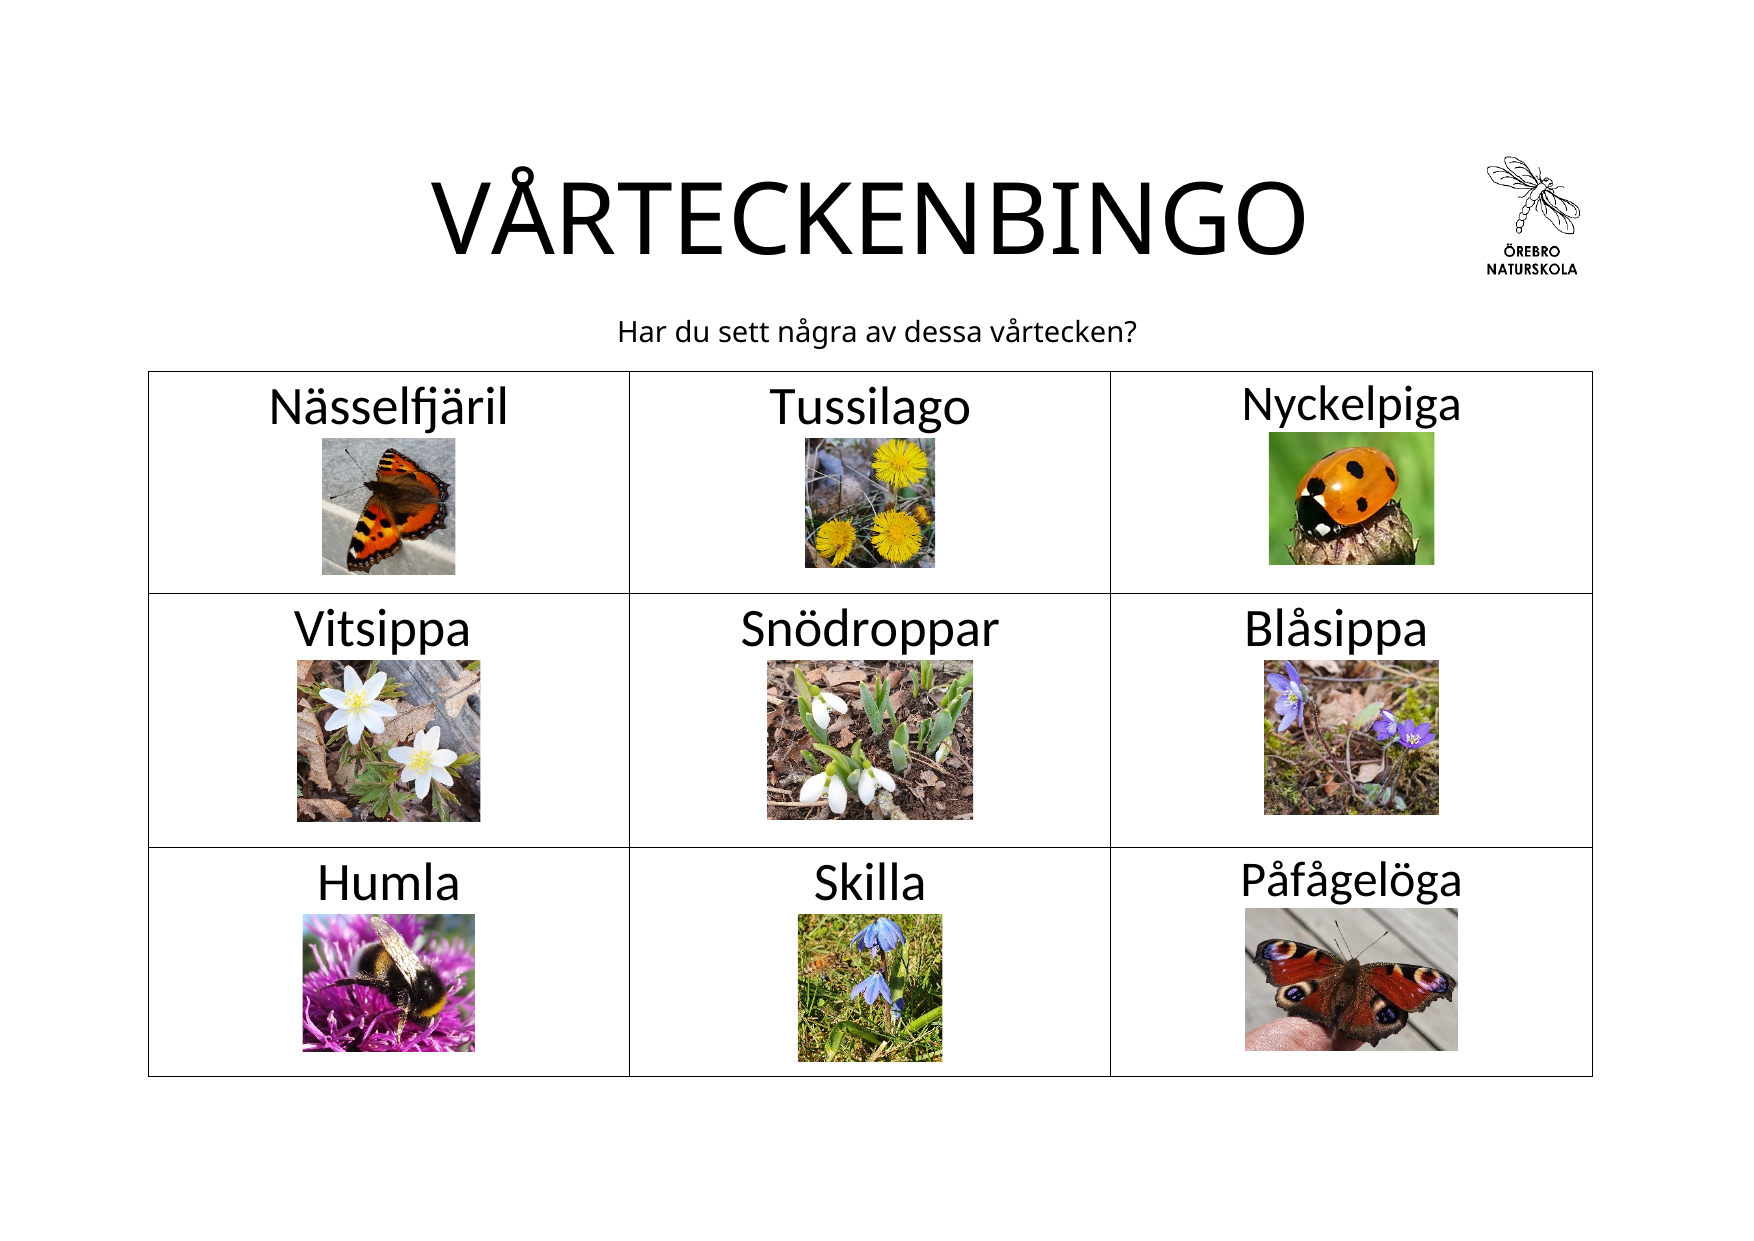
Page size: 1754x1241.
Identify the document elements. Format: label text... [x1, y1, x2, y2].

table_header Tussilago [630, 372, 1110, 593]
table_cell Påfågelöga [1111, 848, 1592, 1076]
table_cell Skilla [630, 848, 1110, 1076]
table_header Nässelfjäril [149, 372, 629, 593]
table_cell Blåsippa [1111, 594, 1592, 847]
picture [322, 438, 456, 575]
picture [797, 914, 943, 1062]
picture [297, 660, 481, 822]
picture [1268, 432, 1435, 565]
table_cell Snödroppar [630, 594, 1110, 847]
picture [805, 438, 936, 568]
table_header Nyckelpiga [1111, 372, 1592, 593]
picture [767, 660, 974, 820]
picture [1264, 660, 1439, 815]
picture [1481, 147, 1581, 279]
text VÅRTECKENBINGO [148, 148, 1606, 284]
table_cell Vitsippa [149, 594, 629, 847]
picture [1245, 908, 1458, 1051]
text Har du sett några av dessa vårtecken? [148, 311, 1606, 351]
picture [302, 914, 475, 1052]
table_cell Humla [149, 848, 629, 1076]
